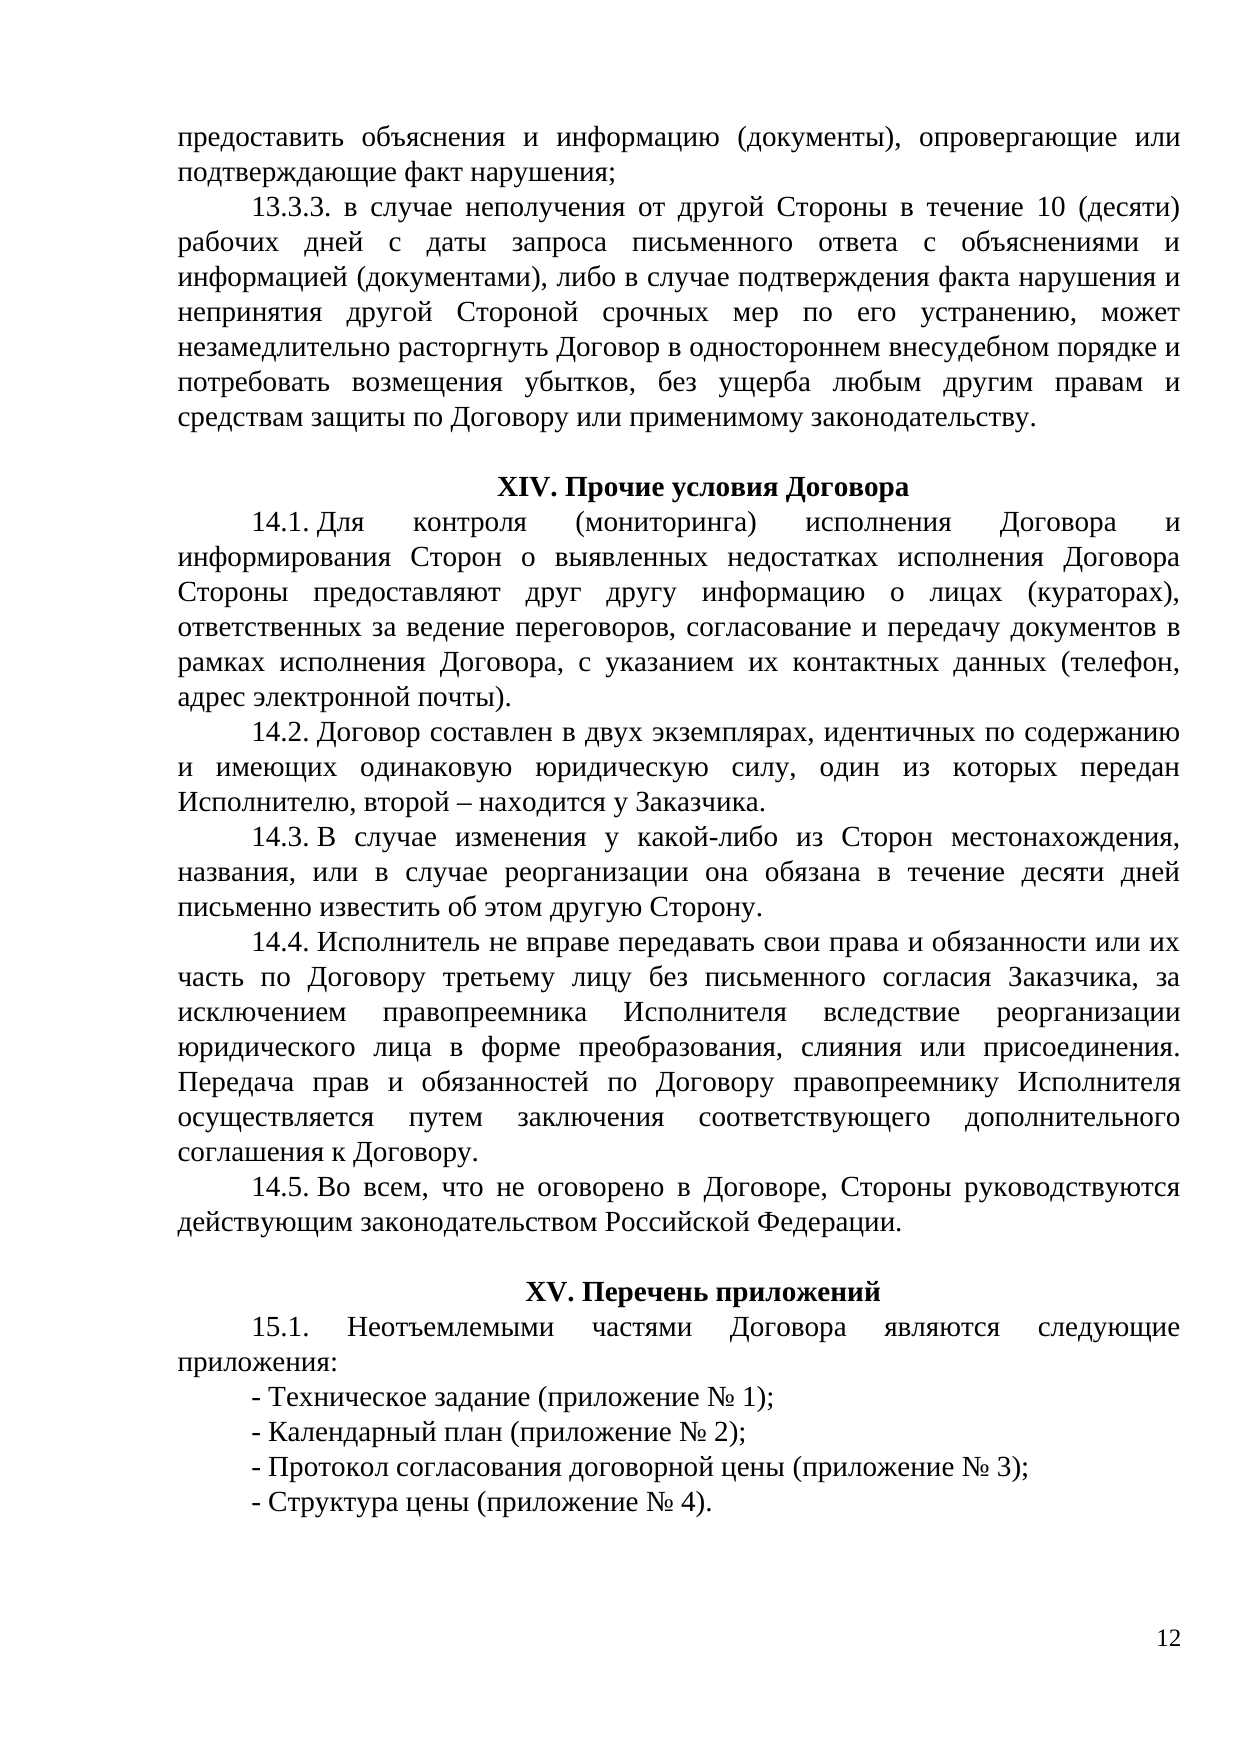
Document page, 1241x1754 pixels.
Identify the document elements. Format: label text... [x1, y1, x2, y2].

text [177, 118, 1181, 188]
text 14.2. Договор составлен в двух экземплярах, идентичных по содержанию и имеющих одинаковую юридическую силу, один из которых передан Исполнителю, второй – находится у Заказчика. [177, 713, 1181, 818]
text XV. Перечень приложений [121, 1273, 1181, 1308]
list - Календарный план (приложение № 2); [177, 1413, 1181, 1448]
text 14.4. Исполнитель не вправе передавать свои права и обязанности или их часть по Договору третьему лицу без письменного согласия Заказчика, за исключением правопреемника Исполнителя вследствие реорганизации юридического лица в форме преобразования, слияния или присоединения. Передача прав и обязанностей по Договору правопреемнику Исполнителя осуществляется путем заключения соответствующего дополнительного соглашения к Договору. [177, 923, 1181, 1168]
text 13.3.3. в случае неполучения от другой Стороны в течение 10 (десяти) рабочих дней с даты запроса письменного ответа с объяснениями и информацией (документами), либо в случае подтверждения факта нарушения и непринятия другой Стороной срочных мер по его устранению, может незамедлительно расторгнуть Договор в одностороннем внесудебном порядке и потребовать возмещения убытков, без ущерба любым другим правам и средствам защиты по Договору или применимому законодательству. [177, 188, 1181, 433]
list - Протокол согласования договорной цены (приложение № 3); [177, 1448, 1181, 1483]
list - Структура цены (приложение № 4). [177, 1483, 1181, 1518]
list - Техническое задание (приложение № 1); [177, 1378, 1181, 1413]
text XIV. Прочие условия Договора [121, 468, 1181, 503]
text 14.1. Для контроля (мониторинга) исполнения Договора и информирования Сторон о выявленных недостатках исполнения Договора Стороны предоставляют друг другу информацию о лицах (кураторах), ответственных за ведение переговоров, согласование и передачу документов в рамках исполнения Договора, с указанием их контактных данных (телефон, адрес электронной почты). [177, 503, 1181, 713]
text 14.3. В случае изменения у какой-либо из Сторон местонахождения, названия, или в случае реорганизации она обязана в течение десяти дней письменно известить об этом другую Сторону. [177, 818, 1181, 923]
text 15.1. Неотъемлемыми частями Договора являются следующие приложения: [177, 1308, 1181, 1378]
text 14.5. Во всем, что не оговорено в Договоре, Стороны руководствуются действующим законодательством Российской Федерации. [177, 1168, 1181, 1238]
